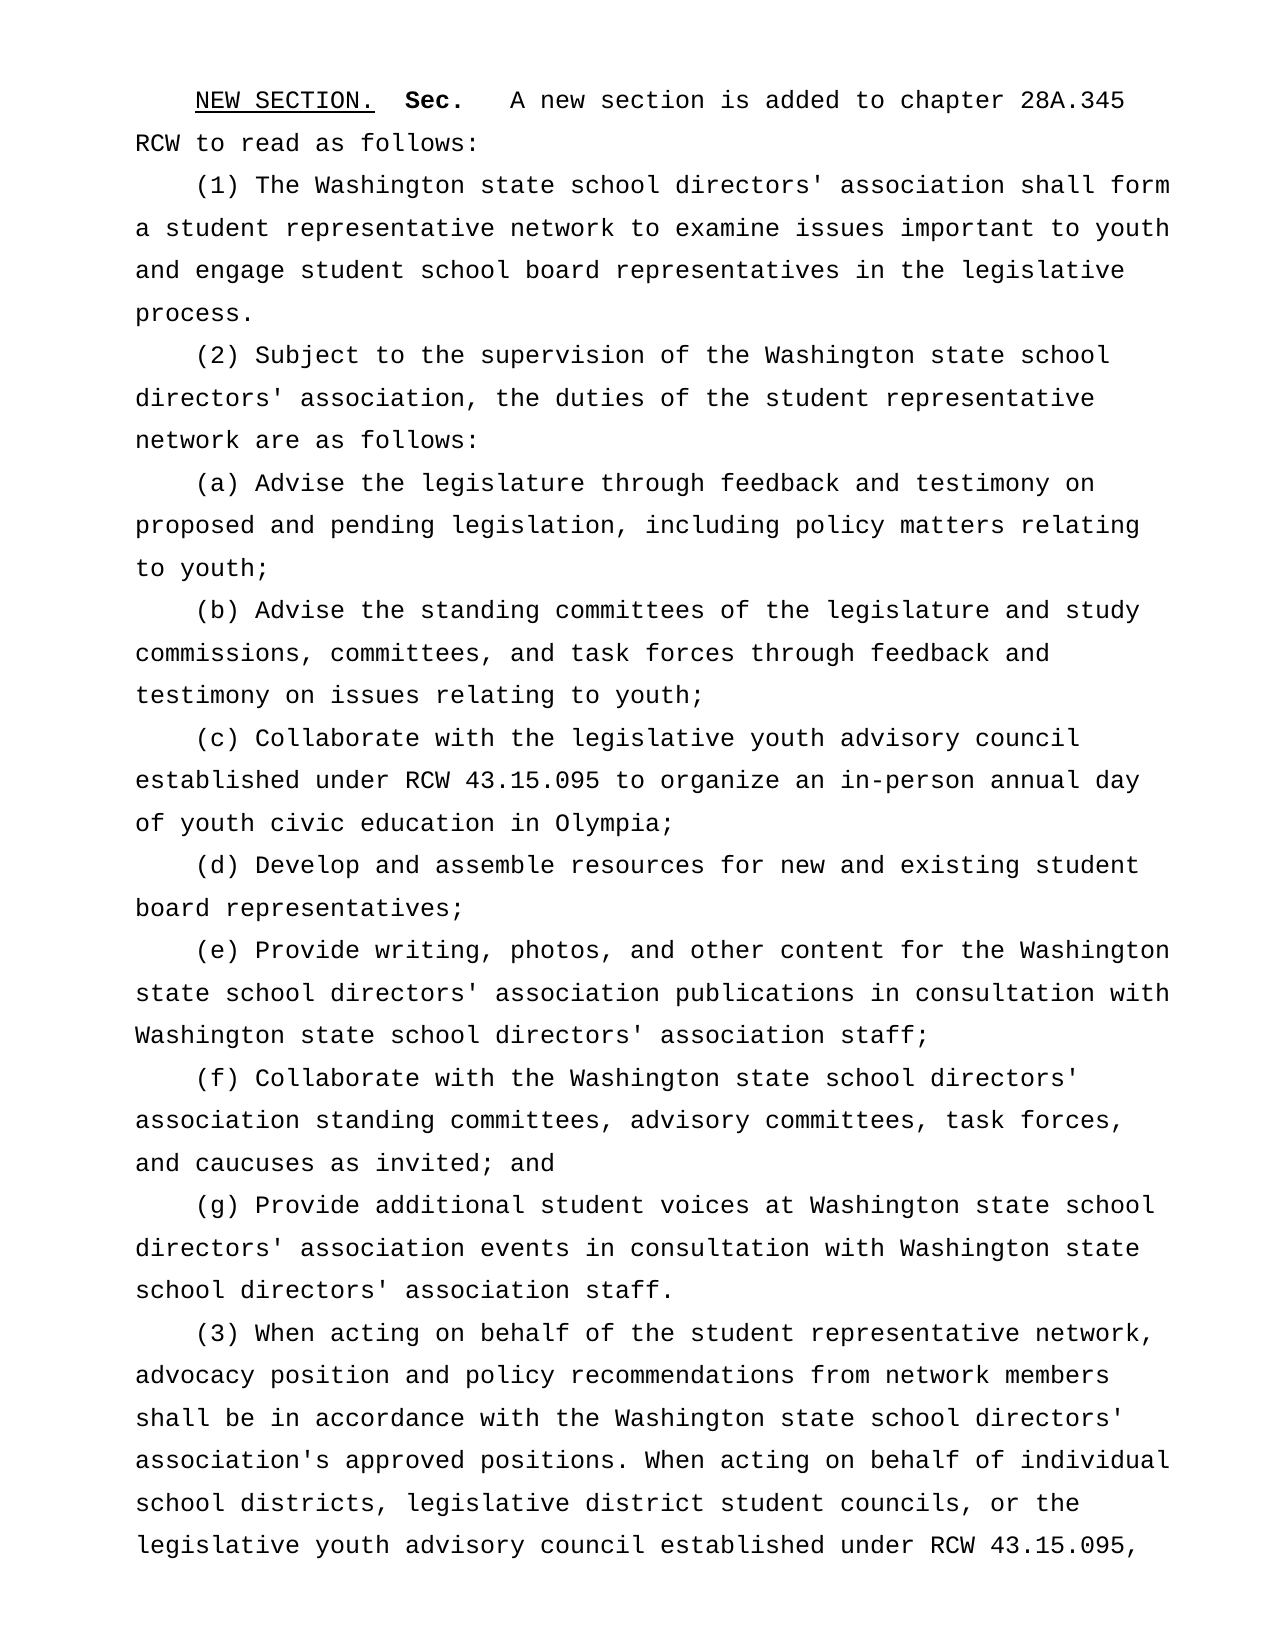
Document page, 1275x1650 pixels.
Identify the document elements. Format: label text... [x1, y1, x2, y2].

text (c) Collaborate with the legislative youth advisory council established under RCW 43.15.095 to organize an in-person annual day of youth civic education in Olympia; [135, 712, 1170, 840]
text (g) Provide additional student voices at Washington state school directors' association events in consultation with Washington state school directors' association staff. [135, 1180, 1170, 1307]
text (d) Develop and assemble resources for new and existing student board representatives; [135, 840, 1170, 925]
text (a) Advise the legislature through feedback and testimony on proposed and pending legislation, including policy matters relating to youth; [135, 457, 1170, 585]
text (b) Advise the standing committees of the legislature and study commissions, committees, and task forces through feedback and testimony on issues relating to youth; [135, 585, 1170, 712]
text NEW SECTION. Sec. A new section is added to chapter 28A.345 RCW to read as follows: [135, 75, 1170, 160]
text (e) Provide writing, photos, and other content for the Washington state school directors' association publications in consultation with Washington state school directors' association staff; [135, 925, 1170, 1052]
text (f) Collaborate with the Washington state school directors' association standing committees, advisory committees, task forces, and caucuses as invited; and [135, 1052, 1170, 1180]
text (1) The Washington state school directors' association shall form a student representative network to examine issues important to youth and engage student school board representatives in the legislative process. [135, 160, 1170, 330]
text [135, 1307, 1170, 1562]
text (2) Subject to the supervision of the Washington state school directors' association, the duties of the student representative network are as follows: [135, 330, 1170, 457]
